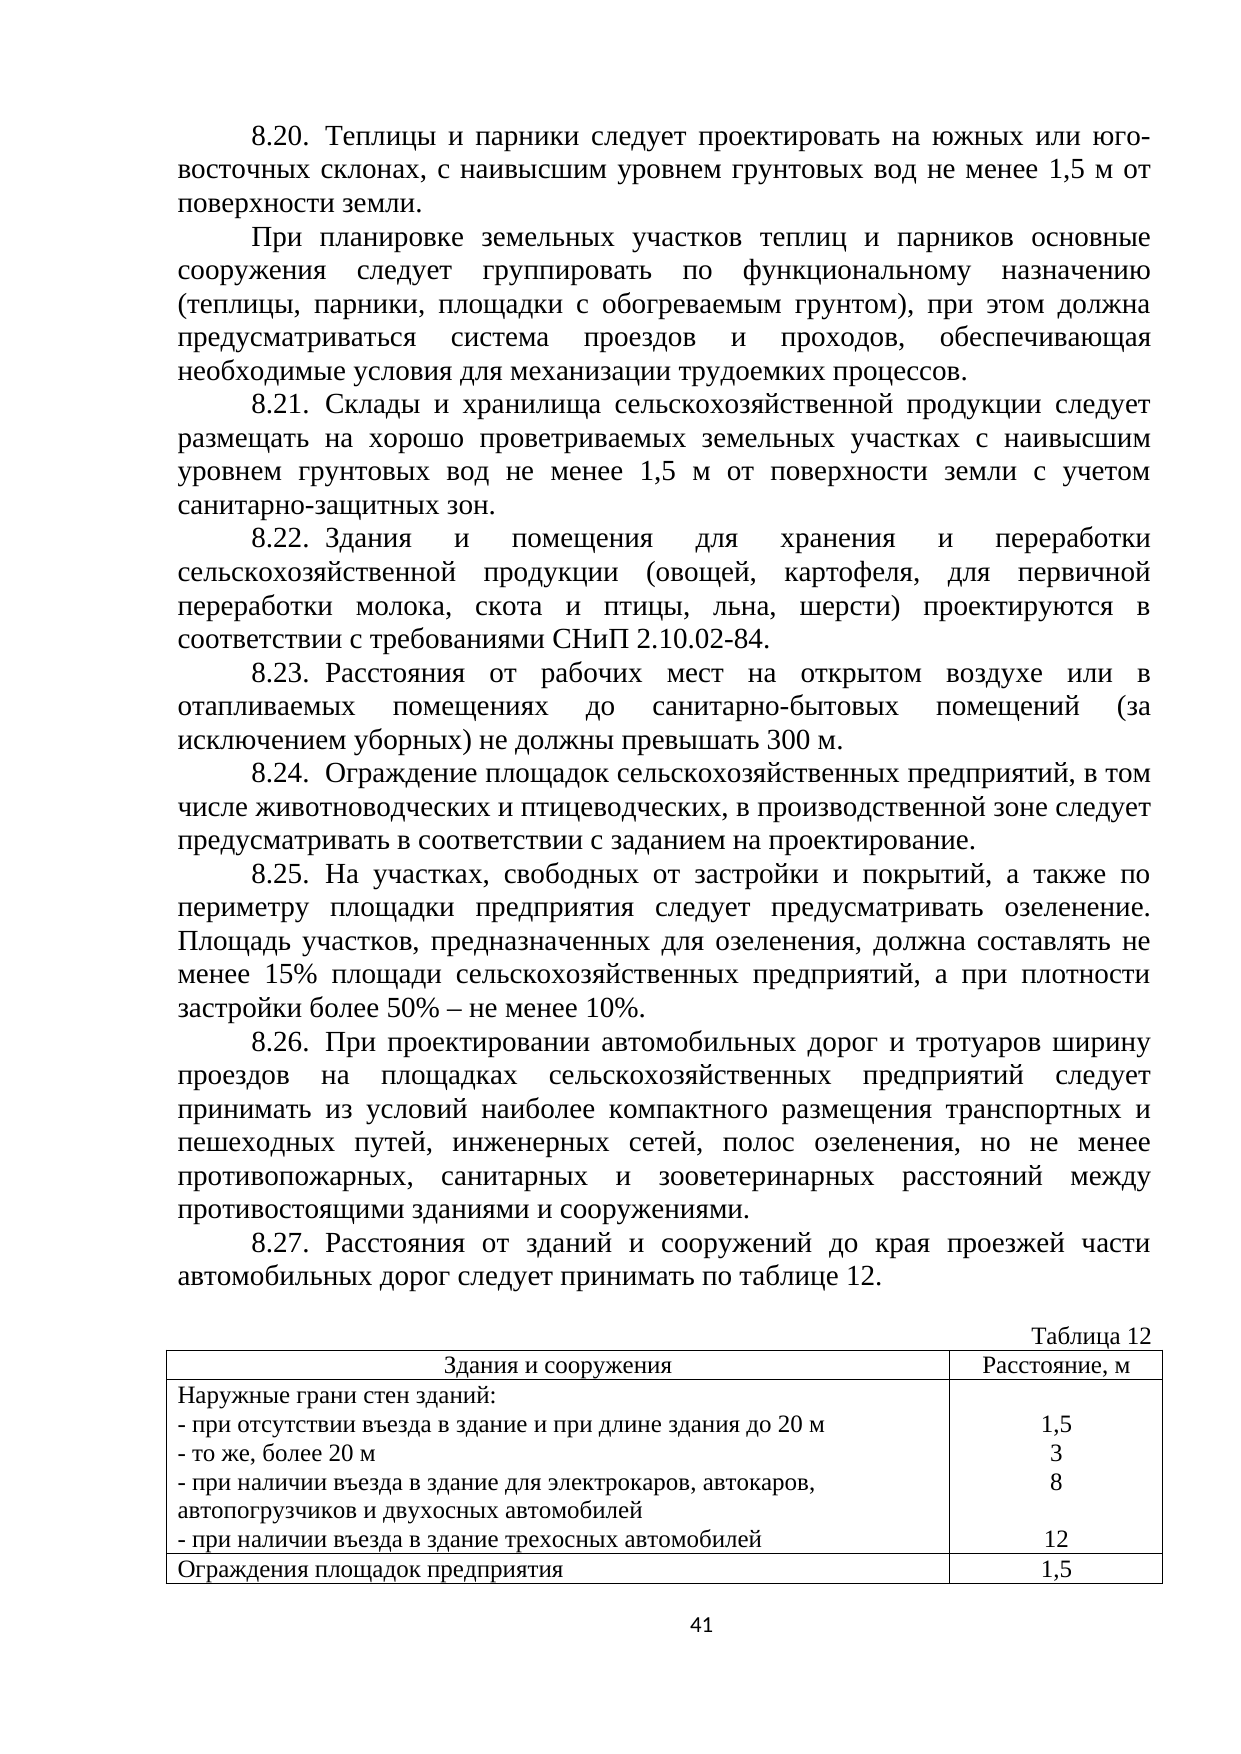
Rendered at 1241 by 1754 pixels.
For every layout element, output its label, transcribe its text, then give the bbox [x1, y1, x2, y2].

list Расстояния от зданий и сооружений до края проезжей части автомобильных дорог следует принимать по таблице 12. [177, 1225, 1152, 1292]
table_cell Наружные грани стен зданий: - при отсутствии въезда в здание и при длине здания до 20 м - то же, более 20 м - при наличии въезда в здание для электрокаров, автокаров, автопогрузчиков и двухосных автомобилей - при наличии въезда в здание трехосных автомобилей [167, 1380, 949, 1553]
text При планировке земельных участков теплиц и парников основные сооружения следует группировать по функциональному назначению (теплицы, парники, площадки с обогреваемым грунтом), при этом должна предусматриваться система проездов и проходов, обеспечивающая необходимые условия для механизации трудоемких процессов. [177, 219, 1152, 386]
table_header Расстояние, м [950, 1351, 1162, 1379]
table_cell Ограждения площадок предприятия [167, 1554, 949, 1583]
list Теплицы и парники следует проектировать на южных или юго-восточных склонах, с наивысшим уровнем грунтовых вод не менее от поверхности земли. [177, 118, 1152, 219]
table_cell 1,5 [950, 1554, 1162, 1583]
list На участках, свободных от застройки и покрытий, а также по периметру площадки предприятия следует предусматривать озеленение. Площадь участков, предназначенных для озеленения, должна составлять не менее 15% площади сельскохозяйственных предприятий, а при плотности застройки более 50% – не менее 10%. [177, 856, 1152, 1024]
list Расстояния от рабочих мест на открытом воздухе или в отапливаемых помещениях до санитарно-бытовых помещений (за исключением уборных) не должны превышать . [177, 655, 1152, 755]
list Здания и помещения для хранения и переработки сельскохозяйственной продукции (овощей, картофеля, для первичной переработки молока, скота и птицы, льна, шерсти) проектируются в соответствии с требованиями СНиП 2.10.02-84. [177, 521, 1152, 655]
text Таблица 12 [247, 1321, 1152, 1349]
list При проектировании автомобильных дорог и тротуаров ширину проездов на площадках сельскохозяйственных предприятий следует принимать из условий наиболее компактного размещения транспортных и пешеходных путей, инженерных сетей, полос озеленения, но не менее противопожарных, санитарных и зооветеринарных расстояний между противостоящими зданиями и сооружениями. [177, 1024, 1152, 1225]
list Ограждение площадок сельскохозяйственных предприятий, в том числе животноводческих и птицеводческих, в производственной зоне следует предусматривать в соответствии с заданием на проектирование. [177, 755, 1152, 856]
table_cell 1,5 3 8 12 [950, 1380, 1162, 1553]
list Склады и хранилища сельскохозяйственной продукции следует размещать на хорошо проветриваемых земельных участках с наивысшим уровнем грунтовых вод не менее от поверхности земли с учетом санитарно-защитных зон. [177, 386, 1152, 521]
table_header Здания и сооружения [167, 1351, 949, 1379]
